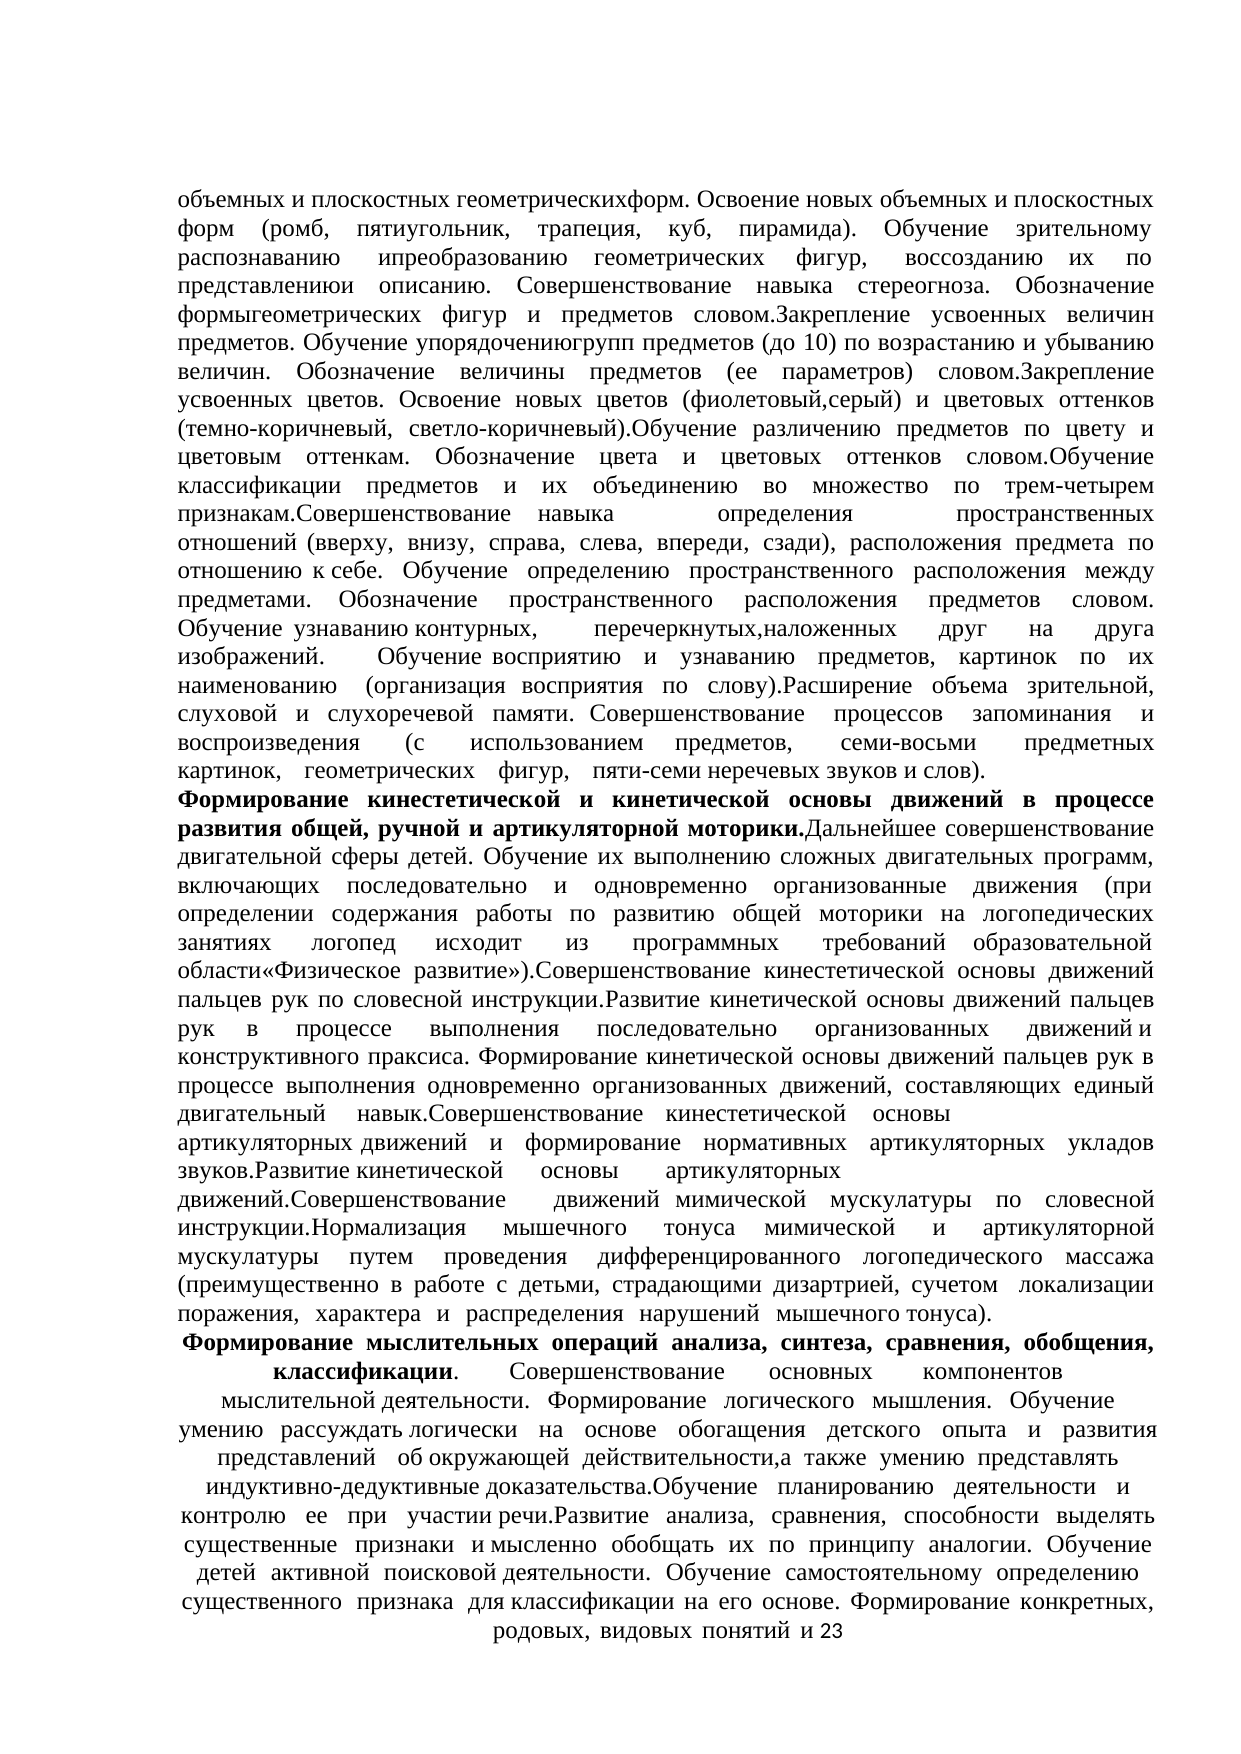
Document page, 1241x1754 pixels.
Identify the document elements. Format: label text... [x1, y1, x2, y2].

text объемных и плоскостных геометрическихформ. Освоение новых объемных и плоскостных форм (ромб, пятиугольник, трапеция, куб, пирамида). Обучение зрительному распознаванию ипреобразованию геометрических фигур, воссозданию их по представлениюи описанию. Совершенствование навыка стереогноза. Обозначение формыгеометрических фигур и предметов словом.Закрепление усвоенных величин предметов. Обучение упорядочениюгрупп предметов (до 10) по возрастанию и убыванию величин. Обозначение величины предметов (ее параметров) словом.Закрепление усвоенных цветов. Освоение новых цветов (фиолетовый,серый) и цветовых оттенков (темно-коричневый, светло-коричневый).Обучение различению предметов по цвету и цветовым оттенкам. Обозначение цвета и цветовых оттенков словом.Обучение классификации предметов и их объединению во множество по трем-четырем признакам.Совершенствование навыка определения пространственных отношений (вверху, внизу, справа, слева, впереди, сзади), расположения предмета по отношению к себе. Обучение определению пространственного расположения между предметами. Обозначение пространственного расположения предметов словом. Обучение узнаванию контурных, перечеркнутых,наложенных друг на друга изображений. Обучение восприятию и узнаванию предметов, картинок по их наименованию (организация восприятия по слову).Расширение объема зрительной, слуховой и слухоречевой памяти. Совершенствование процессов запоминания и воспроизведения (с использованием предметов, семи-восьми предметных картинок, геометрических фигур, пяти-семи неречевых звуков и слов). [177, 185, 1154, 784]
text Формирование мыслительных операций анализа, синтеза, сравнения, обобщения, классификации. Совершенствование основных компонентов мыслительной деятельности. Формирование логического мышления. Обучение умению рассуждать логически на основе обогащения детского опыта и развития представлений об окружающей действительности,а также умению представлять индуктивно-дедуктивные доказательства.Обучение планированию деятельности и контролю ее при участии речи.Развитие анализа, сравнения, способности выделять существенные признаки и мысленно обобщать их по принципу аналогии. Обучение детей активной поисковой деятельности. Обучение самостоятельному определению существенного признака для классификации на его основе. Формирование конкретных, родовых, видовых понятий и 23 [177, 1327, 1158, 1644]
text Формирование кинестетической и кинетической основы движений в процессе развития общей, ручной и артикуляторной моторики.Дальнейшее совершенствование двигательной сферы детей. Обучение их выполнению сложных двигательных программ, включающих последовательно и одновременно организованные движения (при определении содержания работы по развитию общей моторики на логопедических занятиях логопед исходит из программных требований образовательной области«Физическое развитие»).Совершенствование кинестетической основы движений пальцев рук по словесной инструкции.Развитие кинетической основы движений пальцев рук в процессе выполнения последовательно организованных движений и конструктивного праксиса. Формирование кинетической основы движений пальцев рук в процессе выполнения одновременно организованных движений, составляющих единый двигательный навык.Совершенствование кинестетической основы артикуляторных движений и формирование нормативных артикуляторных укладов звуков.Развитие кинетической основы артикуляторных движений.Совершенствование движений мимической мускулатуры по словесной инструкции.Нормализация мышечного тонуса мимической и артикуляторной мускулатуры путем проведения дифференцированного логопедического массажа (преимущественно в работе с детьми, страдающими дизартрией, сучетом локализации поражения, характера и распределения нарушений мышечного тонуса). [177, 785, 1154, 1327]
